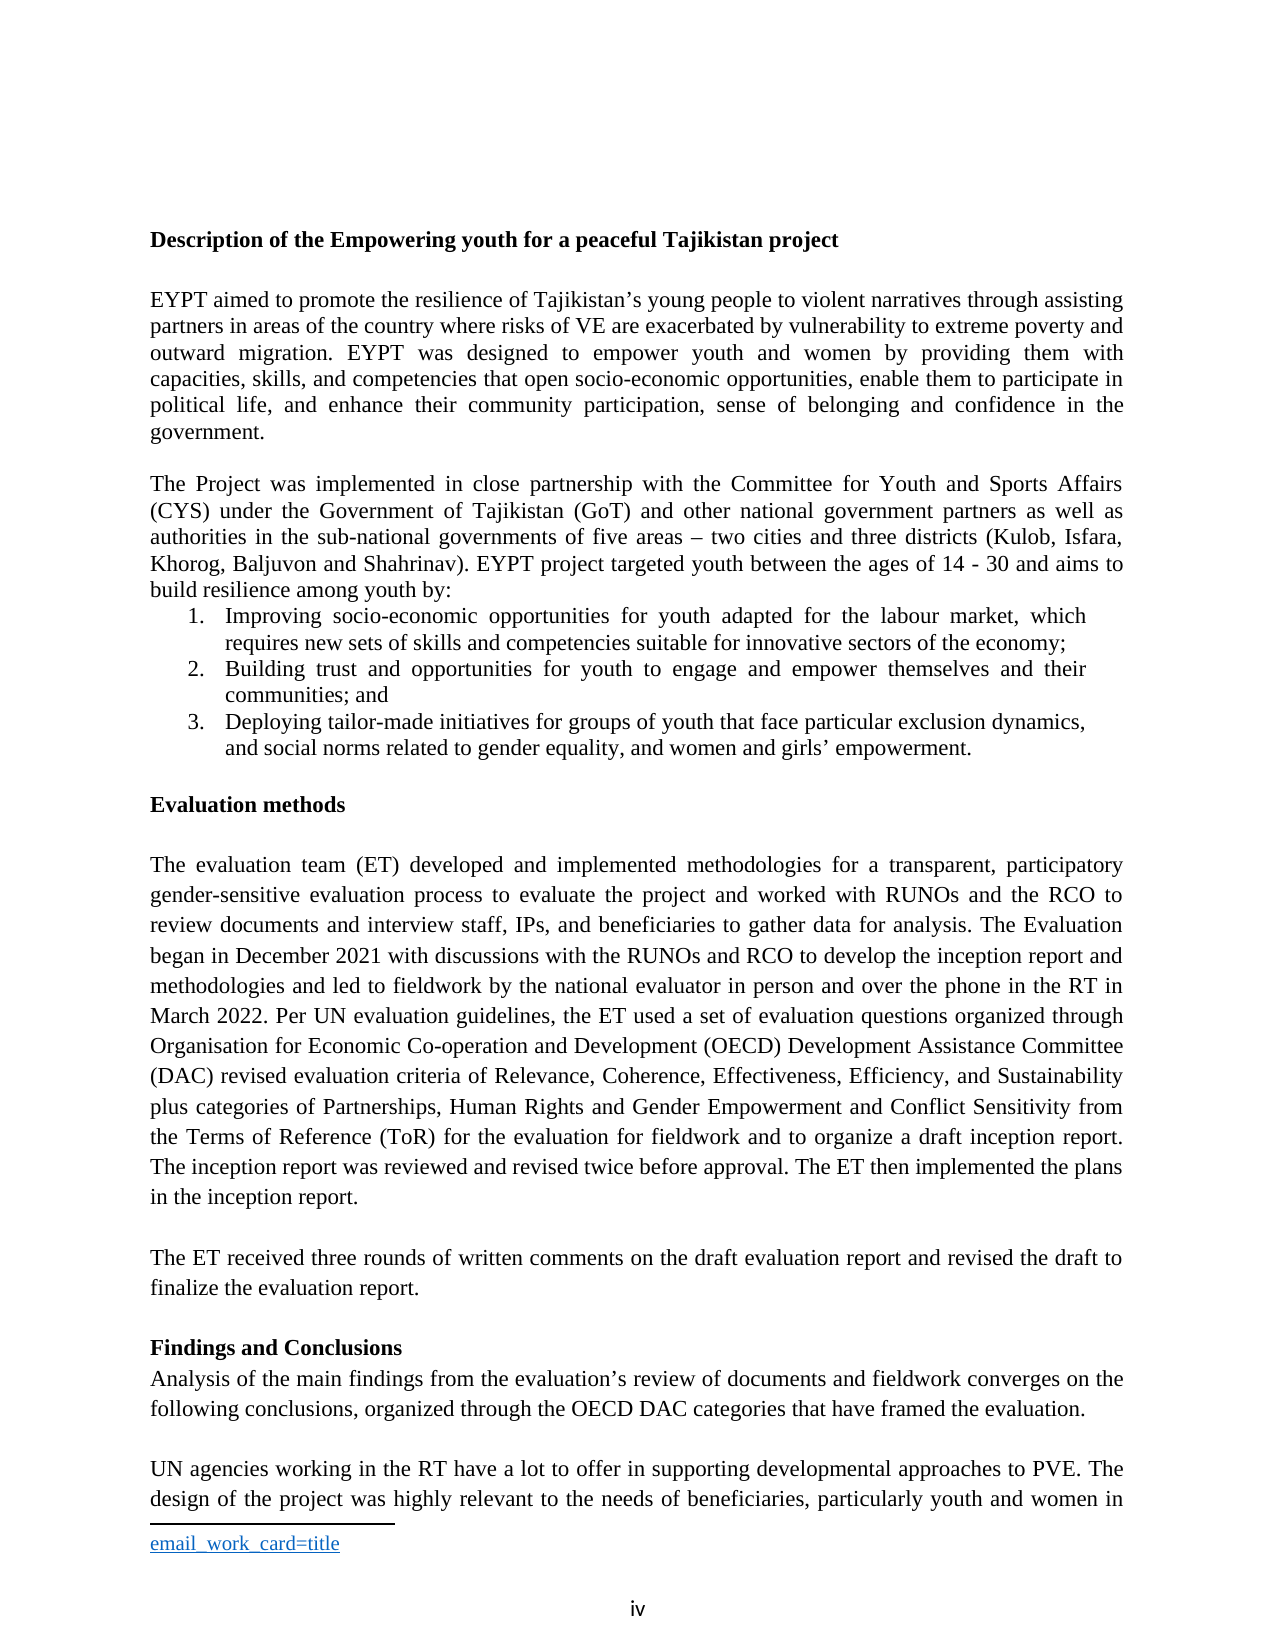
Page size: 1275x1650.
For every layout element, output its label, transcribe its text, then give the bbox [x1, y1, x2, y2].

text EYPT aimed to promote the resilience of Tajikistan’s young people to violent narratives through assisting partners in areas of the country where risks of VE are exacerbated by vulnerability to extreme poverty and outward migration. EYPT was designed to empower youth and women by providing them with capacities, skills, and competencies that open socio-economic opportunities, enable them to participate in political life, and enhance their community participation, sense of belonging and confidence in the government. [150, 286, 1125, 444]
text Evaluation methods [150, 791, 1125, 817]
text Analysis of the main findings from the evaluation’s review of documents and fieldwork converges on the following conclusions, organized through the OECD DAC categories that have framed the evaluation. [150, 1364, 1125, 1421]
text The ET received three rounds of written comments on the draft evaluation report and revised the draft to finalize the evaluation report. [150, 1244, 1125, 1300]
text Findings and Conclusions [150, 1334, 1125, 1361]
text 2. Building trust and opportunities for youth to engage and empower themselves and their communities; and [187, 655, 1087, 708]
text The evaluation team (ET) developed and implemented methodologies for a transparent, participatory gender-sensitive evaluation process to evaluate the project and worked with RUNOs and the RCO to review documents and interview staff, IPs, and beneficiaries to gather data for analysis. The Evaluation began in December 2021 with discussions with the RUNOs and RCO to develop the inception report and methodologies and led to fieldwork by the national evaluator in person and over the phone in the RT in March 2022. Per UN evaluation guidelines, the ET used a set of evaluation questions organized through Organisation for Economic Co-operation and Development (OECD) Development Assistance Committee (DAC) revised evaluation criteria of Relevance, Coherence, Effectiveness, Efficiency, and Sustainability plus categories of Partnerships, Human Rights and Gender Empowerment and Conflict Sensitivity from the Terms of Reference (ToR) for the evaluation for fieldwork and to organize a draft inception report. The inception report was reviewed and revised twice before approval. The ET then implemented the plans in the inception report. [150, 851, 1125, 1210]
text The Project was implemented in close partnership with the Committee for Youth and Sports Affairs (CYS) under the Government of Tajikistan (GoT) and other national government partners as well as authorities in the sub-national governments of five areas – two cities and three districts (Kulob, Isfara, Khorog, Baljuvon and Shahrinav). EYPT project targeted youth between the ages of 14 - 30 and aims to build resilience among youth by: [150, 471, 1125, 602]
text Description of the Empowering youth for a peaceful Tajikistan project [150, 226, 1125, 252]
text 1. Improving socio-economic opportunities for youth adapted for the labour market, which requires new sets of skills and competencies suitable for innovative sectors of the economy; [187, 602, 1087, 655]
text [150, 1455, 1125, 1512]
text 3. Deploying tailor-made initiatives for groups of youth that face particular exclusion dynamics, and social norms related to gender equality, and women and girls’ empowerment. [187, 708, 1087, 760]
